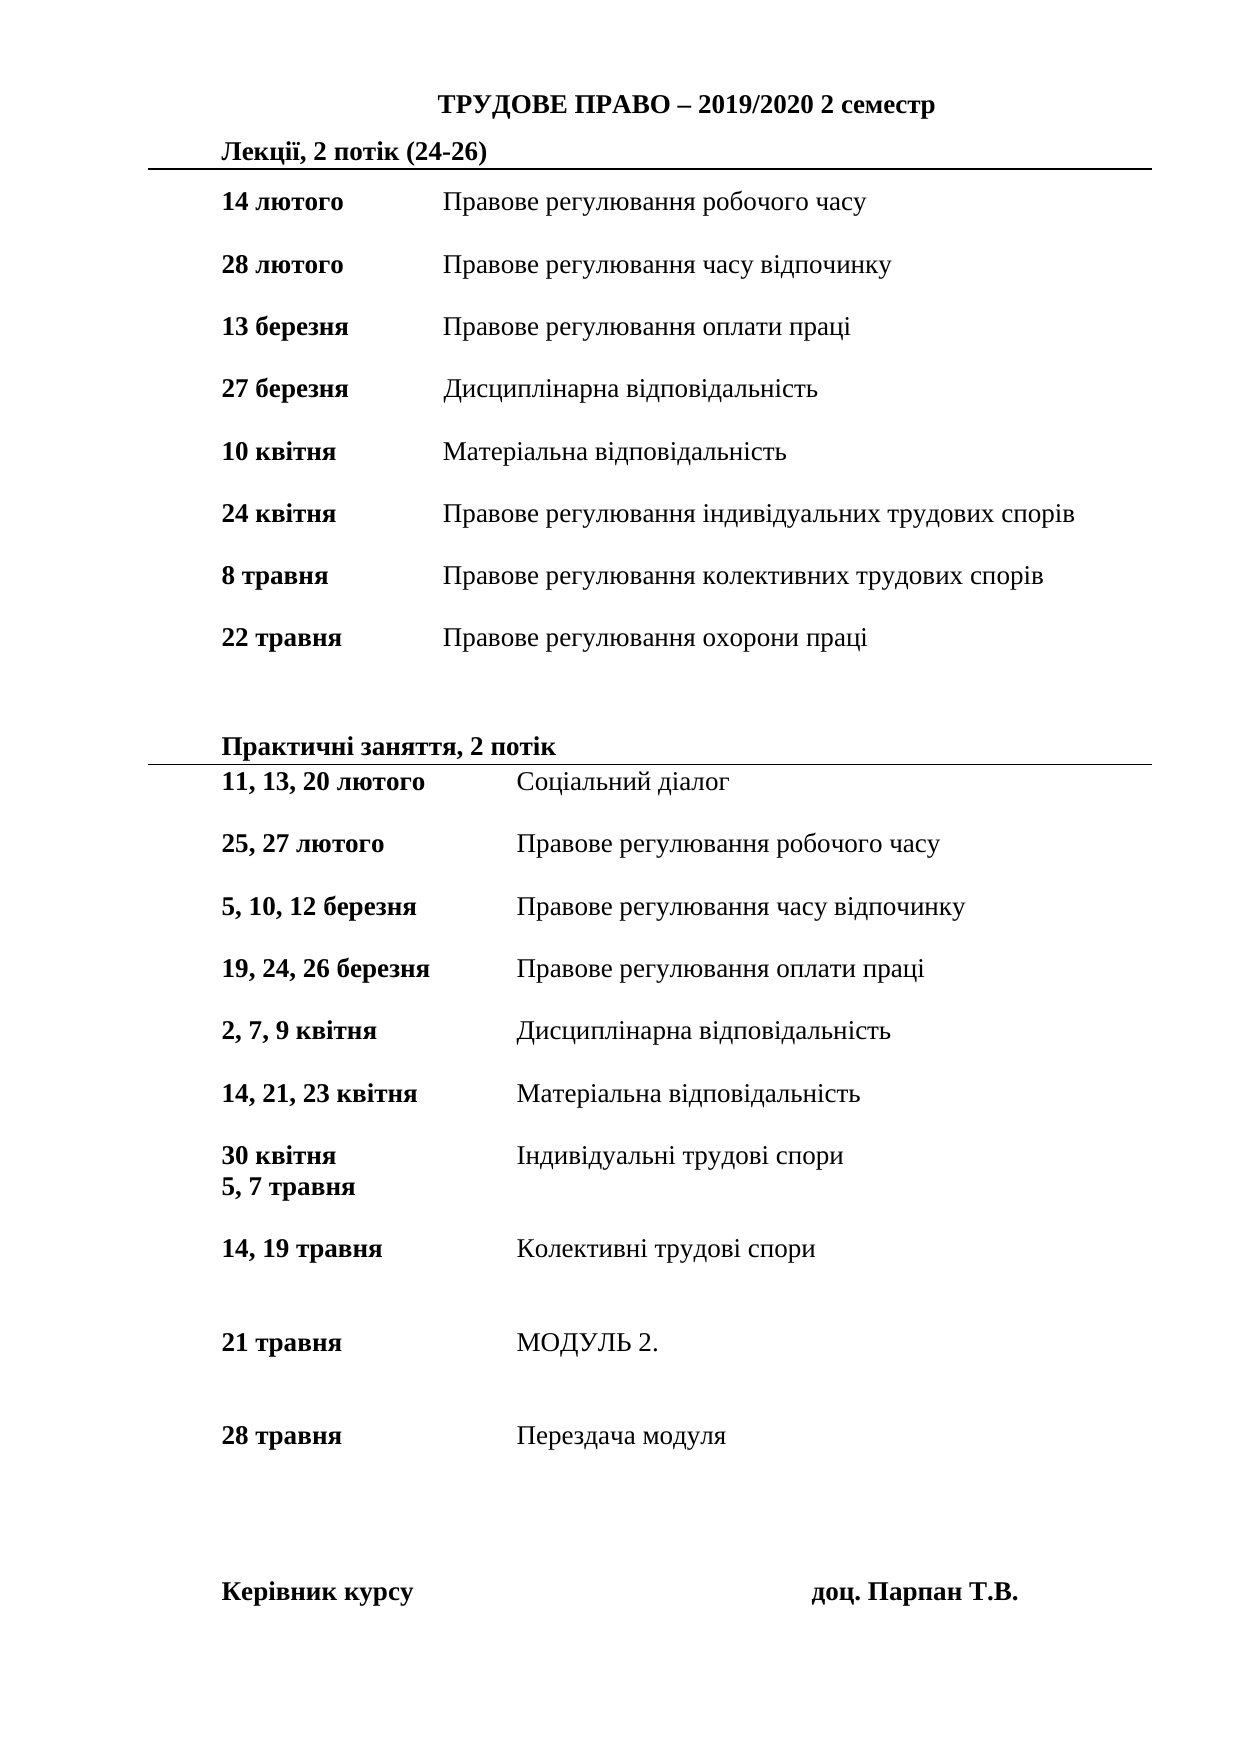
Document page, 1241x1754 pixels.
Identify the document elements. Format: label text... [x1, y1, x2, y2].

text 30 квітня Індивідуальні трудові спори [148, 1139, 1152, 1170]
text 21 травня МОДУЛЬ 2. [221, 1326, 1152, 1357]
text 5, 10, 12 березня Правове регулювання часу відпочинку [148, 890, 1152, 921]
text 8 травня Правове регулювання колективних трудових спорів [148, 559, 1152, 590]
text 28 травня Перездача модуля [148, 1419, 1152, 1451]
text 10 квітня Матеріальна відповідальність [148, 435, 1152, 466]
text 25, 27 лютого Правове регулювання робочого часу [148, 828, 1152, 859]
text 14, 21, 23 квітня Матеріальна відповідальність [148, 1077, 1152, 1108]
text 22 травня Правове регулювання охорони праці [148, 622, 1152, 653]
text 14, 19 травня Колективні трудові спори [148, 1232, 1152, 1264]
text Керівник курсу доц. Парпан Т.В. [148, 1575, 1152, 1606]
text ТРУДОВЕ ПРАВО – 2019/2020 2 семестр [148, 88, 1152, 120]
text 19, 24, 26 березня Правове регулювання оплати праці [148, 952, 1152, 983]
text 5, 7 травня [148, 1170, 1152, 1201]
text 2, 7, 9 квітня Дисциплінарна відповідальність [148, 1014, 1152, 1046]
text 11, 13, 20 лютого Соціальний діалог [148, 765, 1152, 796]
text 28 лютого Правове регулювання часу відпочинку [148, 248, 1152, 279]
subtitle Лекції, 2 потік (24-26) [148, 135, 1152, 168]
text 24 квітня Правове регулювання індивідуальних трудових спорів [148, 497, 1152, 528]
text 27 березня Дисциплінарна відповідальність [221, 372, 1152, 403]
subtitle Практичні заняття, 2 потік [148, 731, 1152, 764]
text 14 лютого Правове регулювання робочого часу [148, 186, 1152, 217]
text 13 березня Правове регулювання оплати праці [148, 310, 1152, 341]
